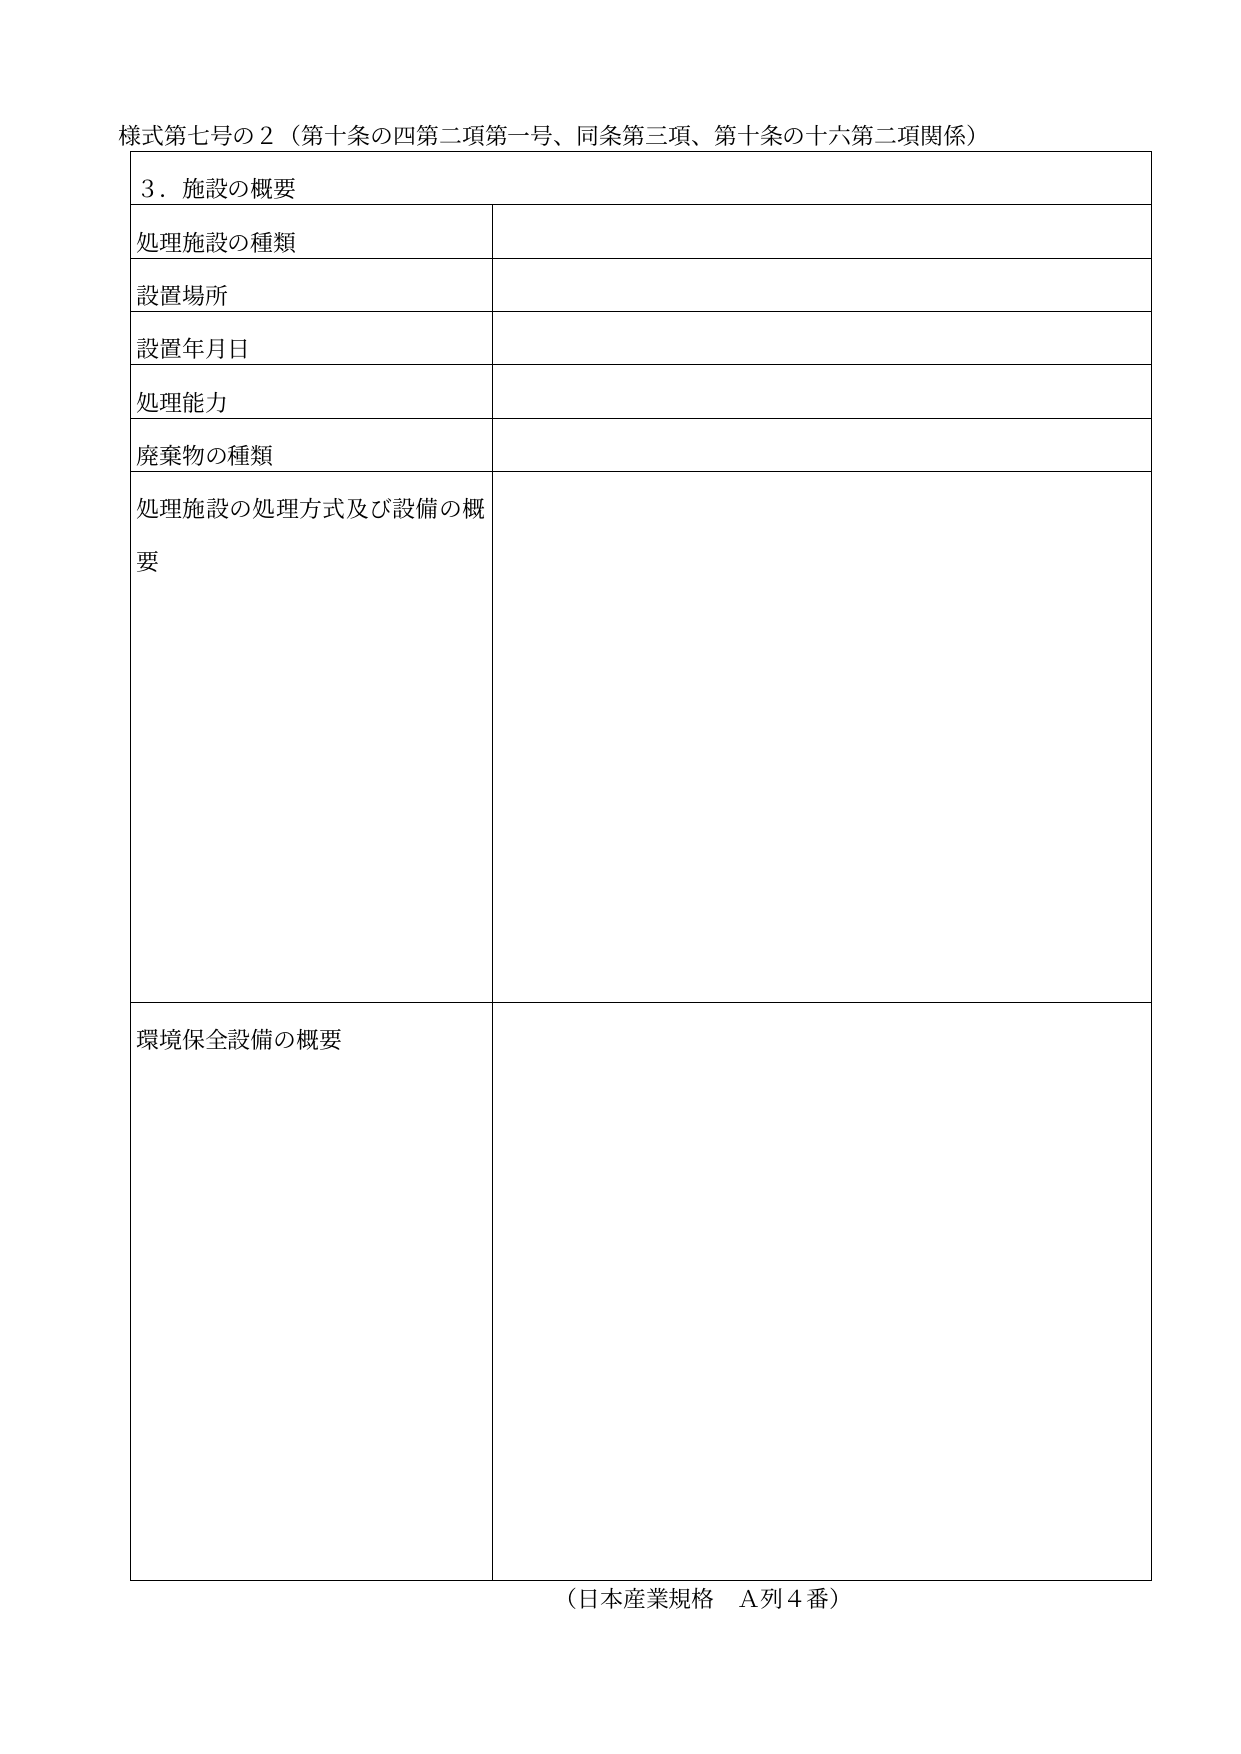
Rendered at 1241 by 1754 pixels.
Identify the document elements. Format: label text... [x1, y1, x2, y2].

table_cell 環境保全設備の概要 [131, 1003, 492, 1580]
table_cell 処理施設の処理方式及び設備の概要 [131, 472, 492, 1002]
table_cell 処理能力 [131, 365, 492, 418]
table_cell [493, 259, 1151, 311]
text 様式第七号の２（第十条の四第二項第一号、同条第三項、第十条の十六第二項関係） [118, 118, 1181, 151]
table_cell [493, 472, 1151, 1002]
table_cell [493, 1003, 1151, 1580]
table_cell 処理施設の種類 [131, 205, 492, 258]
table_header ３．施設の概要 [131, 152, 1151, 204]
table_cell [493, 205, 1151, 258]
table_cell [493, 419, 1151, 471]
table_cell 設置場所 [131, 259, 492, 311]
table_cell [493, 365, 1151, 418]
table_cell 設置年月日 [131, 312, 492, 364]
table_cell 廃棄物の種類 [131, 419, 492, 471]
table_cell [493, 312, 1151, 364]
text （日本産業規格 Ａ列４番） [118, 1581, 1181, 1614]
